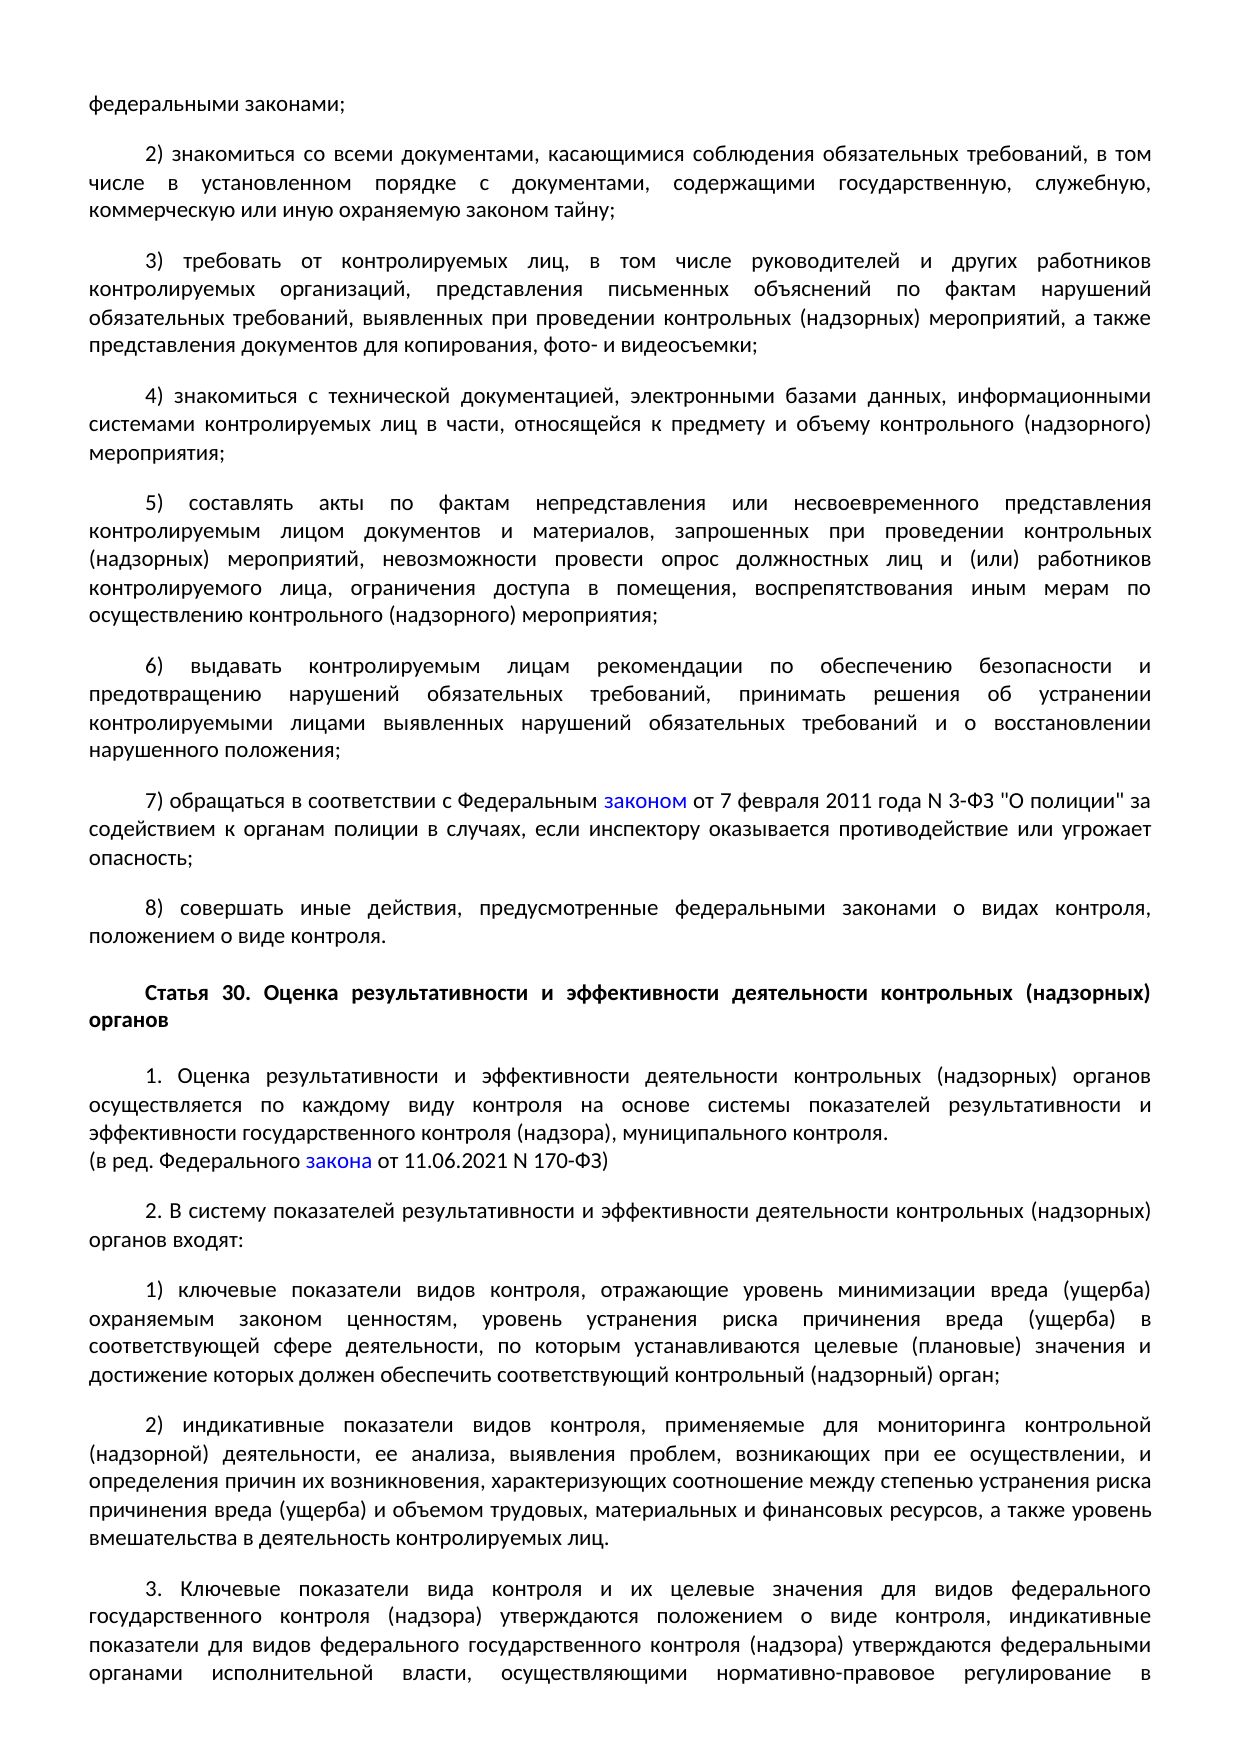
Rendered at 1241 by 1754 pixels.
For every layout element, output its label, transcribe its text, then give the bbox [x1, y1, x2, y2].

text 6) выдавать контролируемым лицам рекомендации по обеспечению безопасности и предотвращению нарушений обязательных требований, принимать решения об устранении контролируемыми лицами выявленных нарушений обязательных требований и о восстановлении нарушенного положения; [89, 652, 1152, 764]
text 1. Оценка результативности и эффективности деятельности контрольных (надзорных) органов осуществляется по каждому виду контроля на основе системы показателей результативности и эффективности государственного контроля (надзора), муниципального контроля. [89, 1062, 1152, 1146]
text 2) индикативные показатели видов контроля, применяемые для мониторинга контрольной (надзорной) деятельности, ее анализа, выявления проблем, возникающих при ее осуществлении, и определения причин их возникновения, характеризующих соотношение между степенью устранения риска причинения вреда (ущерба) и объемом трудовых, материальных и финансовых ресурсов, а также уровень вмешательства в деятельность контролируемых лиц. [89, 1411, 1152, 1551]
text 7) обращаться в соответствии с Федеральным законом от 7 февраля 2011 года N 3-ФЗ "О полиции" за содействием к органам полиции в случаях, если инспектору оказывается противодействие или угрожает опасность; [89, 787, 1152, 871]
text 1) ключевые показатели видов контроля, отражающие уровень минимизации вреда (ущерба) охраняемым законом ценностям, уровень устранения риска причинения вреда (ущерба) в соответствующей сфере деятельности, по которым устанавливаются целевые (плановые) значения и достижение которых должен обеспечить соответствующий контрольный (надзорный) орган; [89, 1276, 1152, 1388]
text 5) составлять акты по фактам непредставления или несвоевременного представления контролируемым лицом документов и материалов, запрошенных при проведении контрольных (надзорных) мероприятий, невозможности провести опрос должностных лиц и (или) работников контролируемого лица, ограничения доступа в помещения, воспрепятствования иным мерам по осуществлению контрольного (надзорного) мероприятия; [89, 488, 1152, 629]
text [89, 89, 1152, 117]
text 4) знакомиться с технической документацией, электронными базами данных, информационными системами контролируемых лиц в части, относящейся к предмету и объему контрольного (надзорного) мероприятия; [89, 382, 1152, 466]
text 2. В систему показателей результативности и эффективности деятельности контрольных (надзорных) органов входят: [89, 1197, 1152, 1253]
text (в ред. Федерального закона от 11.06.2021 N 170-ФЗ) [89, 1146, 1152, 1174]
title Статья 30. Оценка результативности и эффективности деятельности контрольных (надзорных) органов [89, 978, 1152, 1034]
text 8) совершать иные действия, предусмотренные федеральными законами о видах контроля, положением о виде контроля. [89, 893, 1152, 949]
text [89, 1574, 1152, 1686]
text 3) требовать от контролируемых лиц, в том числе руководителей и других работников контролируемых организаций, представления письменных объяснений по фактам нарушений обязательных требований, выявленных при проведении контрольных (надзорных) мероприятий, а также представления документов для копирования, фото- и видеосъемки; [89, 247, 1152, 359]
text 2) знакомиться со всеми документами, касающимися соблюдения обязательных требований, в том числе в установленном порядке с документами, содержащими государственную, служебную, коммерческую или иную охраняемую законом тайну; [89, 139, 1152, 224]
